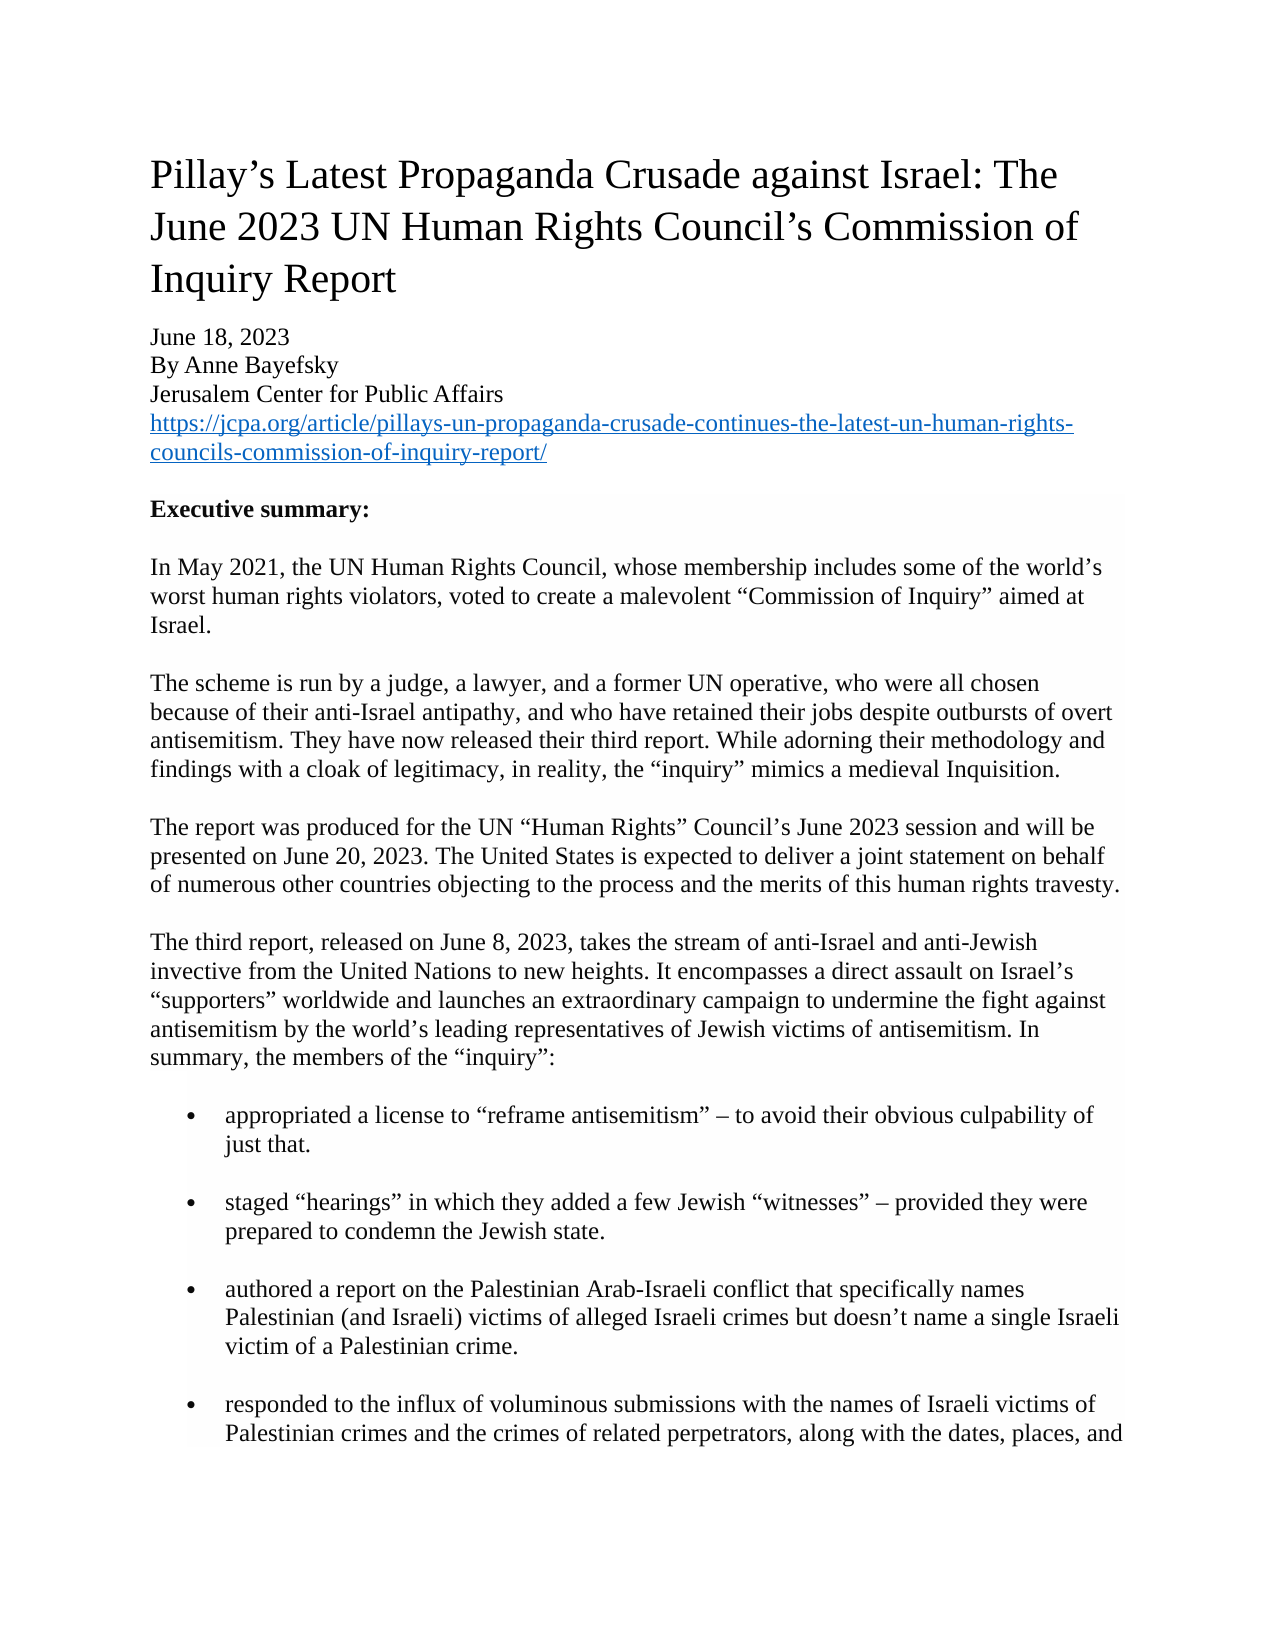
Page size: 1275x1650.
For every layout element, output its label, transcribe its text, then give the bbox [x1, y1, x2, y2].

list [187, 1389, 1125, 1447]
text June 18, 2023 [150, 322, 1125, 350]
text The scheme is run by a judge, a lawyer, and a former UN operative, who were all chosen because of their anti-Israel antipathy, and who have retained their jobs despite outbursts of overt antisemitism. They have now released their third report. While adorning their methodology and findings with a cloak of legitimacy, in reality, the “inquiry” mimics a medieval Inquisition. [150, 668, 1125, 783]
list staged “hearings” in which they added a few Jewish “witnesses” – provided they were prepared to condemn the Jewish state. [187, 1187, 1125, 1244]
text In May 2021, the UN Human Rights Council, whose membership includes some of the world’s worst human rights violators, voted to create a malevolent “Commission of Inquiry” aimed at Israel. [150, 552, 1125, 639]
text The report was produced for the UN “Human Rights” Council’s June 2023 session and will be presented on June 20, 2023. The United States is expected to deliver a joint statement on behalf of numerous other countries objecting to the process and the merits of this human rights travesty. [150, 812, 1125, 898]
text https://jcpa.org/article/pillays-un-propaganda-crusade-continues-the-latest-un-human-rights-councils-commission-of-inquiry-report/ [150, 408, 1125, 465]
text Executive summary: [150, 494, 1125, 523]
text By Anne Bayefsky [150, 350, 1125, 379]
list appropriated a license to “reframe antisemitism” – to avoid their obvious culpability of just that. [187, 1100, 1125, 1158]
text The third report, released on June 8, 2023, takes the stream of anti-Israel and anti-Jewish invective from the United Nations to new heights. It encompasses a direct assault on Israel’s “supporters” worldwide and launches an extraordinary campaign to undermine the fight against antisemitism by the world’s leading representatives of Jewish victims of antisemitism. In summary, the members of the “inquiry”: [150, 927, 1125, 1071]
text Jerusalem Center for Public Affairs [150, 379, 1125, 408]
list authored a report on the Palestinian Arab-Israeli conflict that specifically names Palestinian (and Israeli) victims of alleged Israeli crimes but doesn’t name a single Israeli victim of a Palestinian crime. [187, 1274, 1125, 1360]
text Pillay’s Latest Propaganda Crusade against Israel: The June 2023 UN Human Rights Council’s Commission of Inquiry Report [150, 150, 1125, 301]
